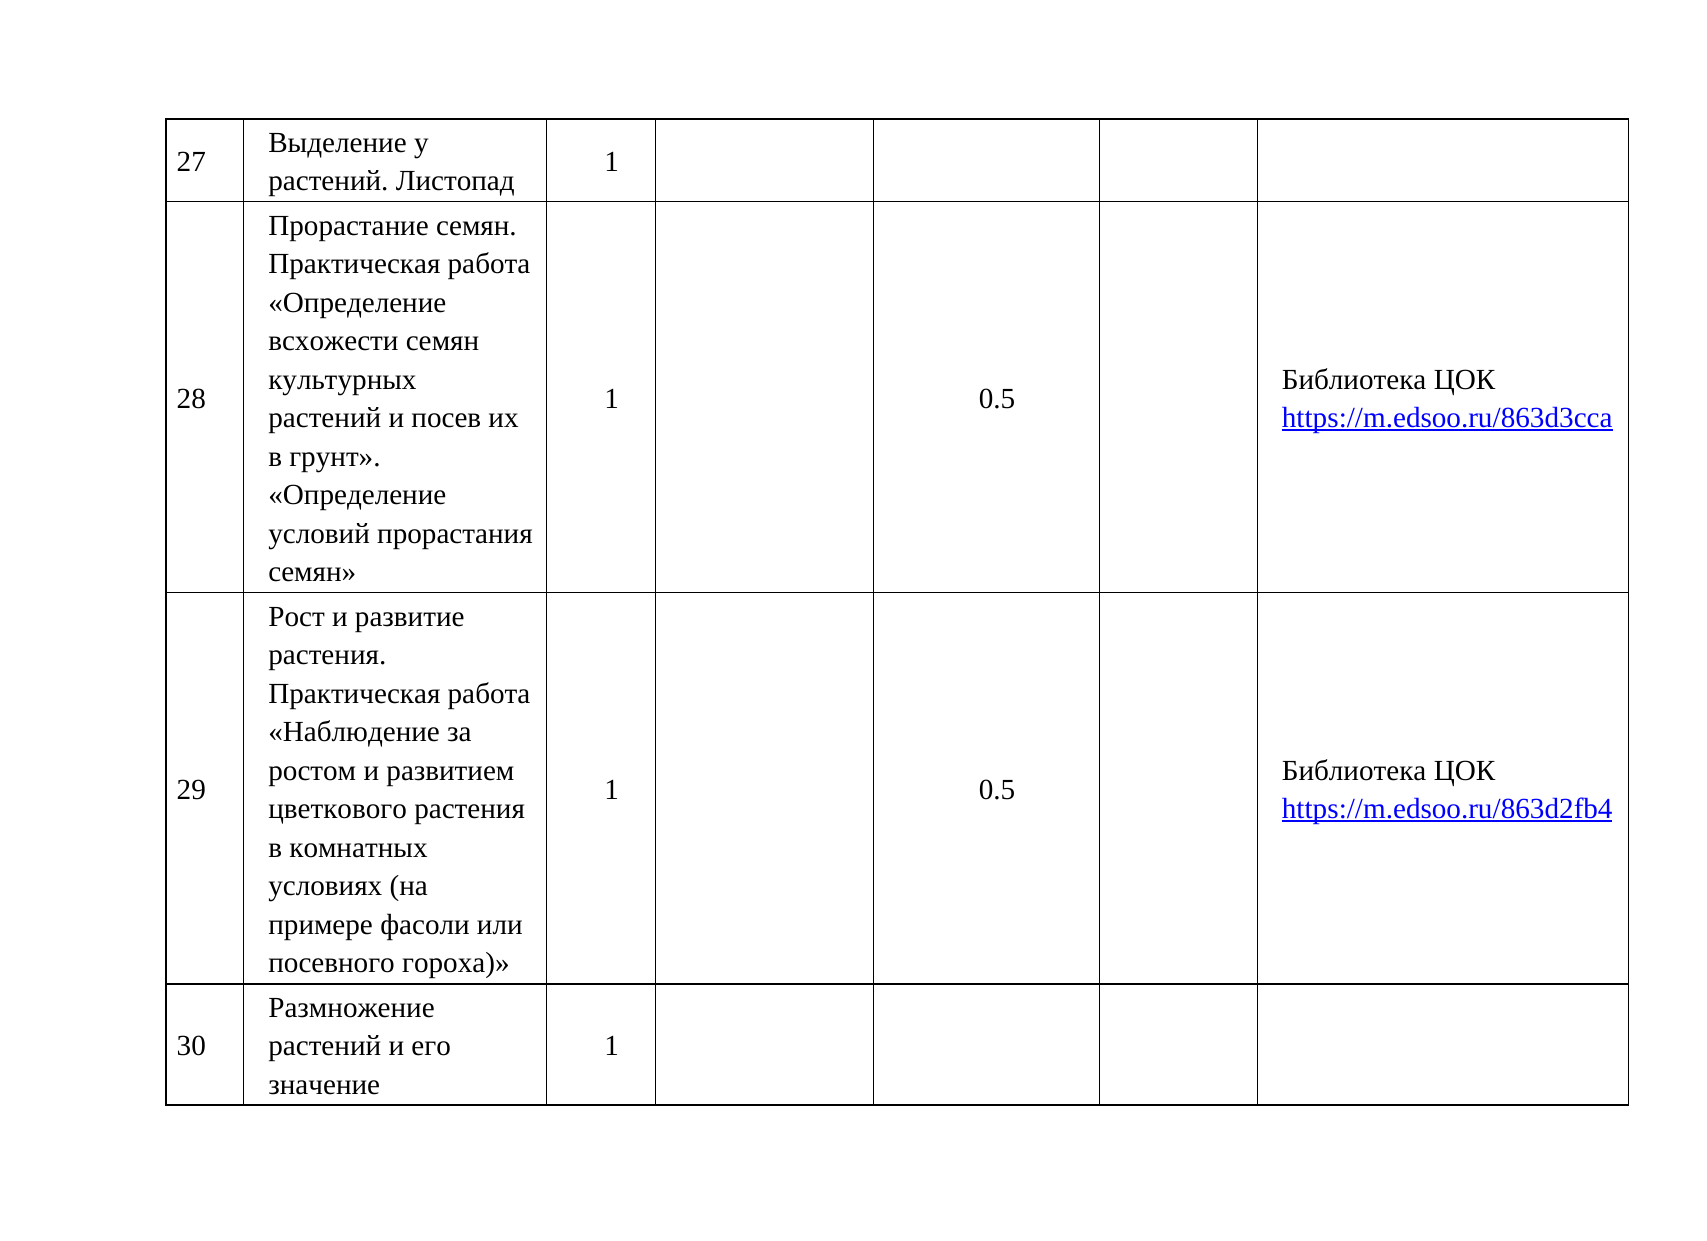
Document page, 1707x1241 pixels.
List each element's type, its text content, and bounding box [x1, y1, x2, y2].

table_cell Библиотека ЦОК https://m.edsoo.ru/863d2fb4 [1258, 593, 1628, 983]
table_cell [1100, 985, 1257, 1104]
table_cell Библиотека ЦОК https://m.edsoo.ru/863d3cca [1258, 202, 1628, 592]
table_cell Размножение растений и его значение [244, 985, 546, 1104]
table_cell Выделение у растений. Листопад [244, 120, 546, 201]
table_cell 27 [167, 120, 243, 201]
table_cell [656, 985, 873, 1104]
table_cell 29 [167, 593, 243, 983]
table_cell [874, 120, 1099, 201]
table_cell Прорастание семян. Практическая работа «Определение всхожести семян культурных растений и посев их в грунт». «Определение условий прорастания семян» [244, 202, 546, 592]
table_cell 28 [167, 202, 243, 592]
table_cell 1 [547, 120, 655, 201]
table_cell 1 [547, 593, 655, 983]
table_cell Рост и развитие растения. Практическая работа «Наблюдение за ростом и развитием цветкового растения в комнатных условиях (на примере фасоли или посевного гороха)» [244, 593, 546, 983]
table_cell [656, 120, 873, 201]
table_cell [874, 985, 1099, 1104]
table_cell 1 [547, 985, 655, 1104]
table_cell 0.5 [874, 202, 1099, 592]
table_cell [1258, 985, 1628, 1104]
table_cell 0.5 [874, 593, 1099, 983]
table_cell [1100, 202, 1257, 592]
table_cell [656, 593, 873, 983]
table_cell 1 [547, 202, 655, 592]
table_cell [1100, 120, 1257, 201]
table_cell [1258, 120, 1628, 201]
table_cell [1100, 593, 1257, 983]
table_cell 30 [167, 985, 243, 1104]
table_cell [656, 202, 873, 592]
